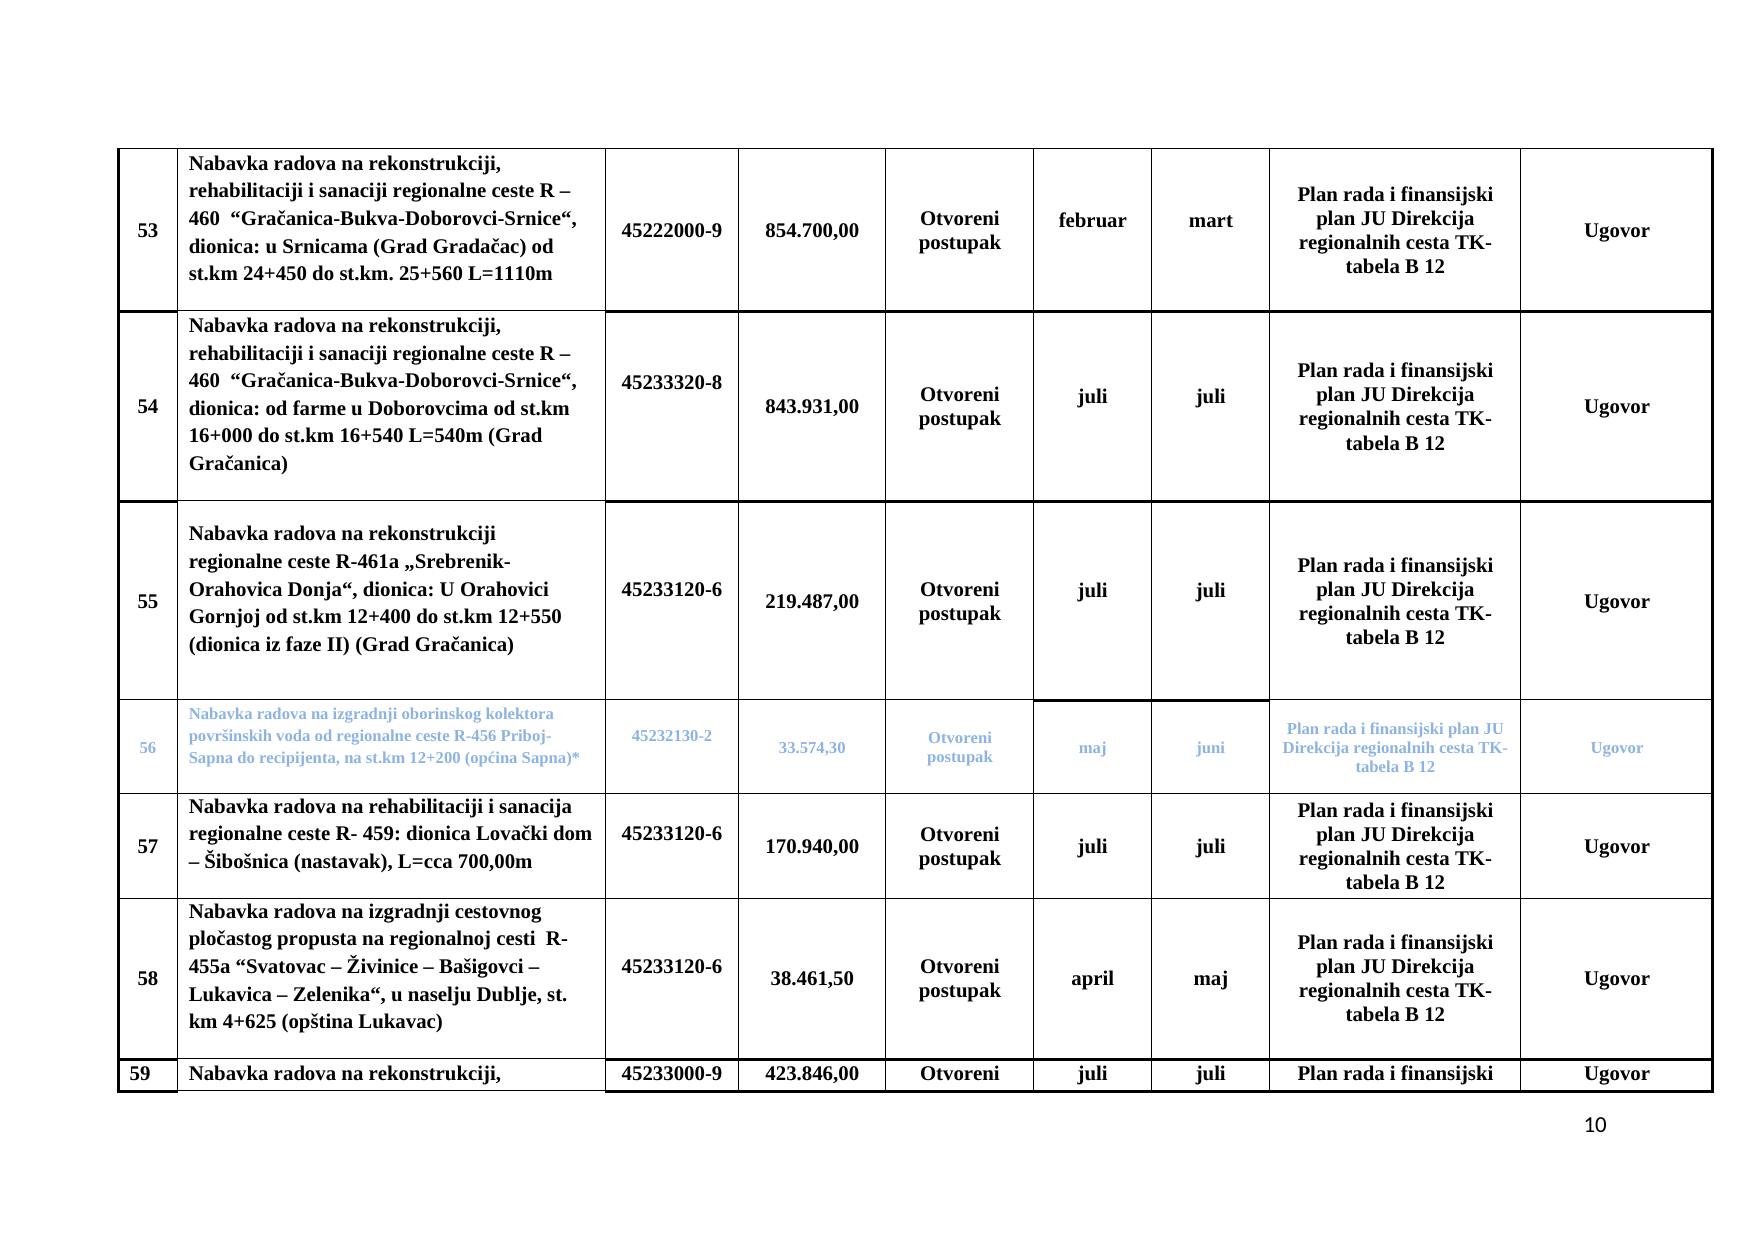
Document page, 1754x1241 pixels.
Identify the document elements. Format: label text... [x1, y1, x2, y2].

table_cell 219.487,00 [739, 503, 885, 699]
table_cell juli [1152, 313, 1269, 500]
table_cell 59 [120, 1061, 177, 1089]
table_cell april [1034, 899, 1151, 1058]
table_cell Otvoreni postupak [886, 1061, 1033, 1089]
table_cell mart [1152, 149, 1269, 310]
table_cell Plan rada i finansijski plan JU Direkcija regionalnih cesta TK- tabela B 12 [1270, 794, 1520, 898]
table_cell juli [1152, 1061, 1269, 1089]
table_cell 53 [120, 149, 177, 310]
table_cell maj [1152, 899, 1269, 1058]
table_cell Nabavka radova na rehabilitaciji i sanacija regionalne ceste R- 459: dionica Lovački dom – Šibošnica (nastavak), L=cca 700,00m [178, 794, 605, 898]
table_cell juli [1034, 1061, 1151, 1089]
table_cell Nabavka radova na rekonstrukciji regionalne ceste R-461a „Srebrenik-Orahovica Donja“, dionica: U Orahovici Gornjoj od st.km 12+400 do st.km 12+550 (dionica iz faze II) (Grad Gračanica) [178, 501, 605, 699]
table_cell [178, 1059, 605, 1089]
table_cell 58 [120, 899, 177, 1058]
table_cell 45233320-8 [606, 313, 738, 500]
table_cell 33.574,30 [739, 700, 885, 793]
table_cell juni [1152, 702, 1269, 793]
table_cell Otvoreni postupak [886, 794, 1033, 898]
table_cell juli [1152, 794, 1269, 898]
table_cell juli [1034, 794, 1151, 898]
table_cell maj [1034, 702, 1151, 793]
table_cell Otvoreni postupak [886, 313, 1033, 500]
table_cell 54 [120, 313, 177, 500]
table_cell 854.700,00 [739, 149, 885, 310]
table_cell Ugovor [1521, 313, 1711, 500]
table_cell 45233120-6 [606, 503, 738, 699]
table_cell Otvoreni postupak [886, 899, 1033, 1058]
table_cell Ugovor [1521, 149, 1711, 310]
table_cell Plan rada i finansijski plan JU Direkcija regionalnih cesta TK- tabela B 12 [1270, 313, 1520, 500]
table_cell Ugovor [1521, 794, 1711, 898]
table_cell Ugovor [1521, 503, 1711, 699]
table_cell 843.931,00 [739, 313, 885, 500]
table_cell Nabavka radova na rekonstrukciji, rehabilitaciji i sanaciji regionalne ceste R – 460 “Gračanica-Bukva-Doborovci-Srnice“, dionica: u Srnicama (Grad Gradačac) od st.km 24+450 do st.km. 25+560 L=1110m [178, 149, 605, 310]
table_cell 56 [120, 700, 177, 793]
table_cell Ugovor [1521, 700, 1711, 793]
table_cell 45233120-6 [606, 794, 738, 898]
table_cell 170.940,00 [739, 794, 885, 898]
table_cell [1270, 149, 1520, 310]
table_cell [1270, 1061, 1520, 1089]
table_cell 45233120-6 [606, 899, 738, 1058]
table_cell 55 [120, 503, 177, 699]
table_cell 57 [120, 794, 177, 898]
table_cell 45222000-9 [606, 149, 738, 310]
table_cell Ugovor [1521, 1061, 1711, 1089]
table_cell Plan rada i finansijski plan JU Direkcija regionalnih cesta TK- tabela B 12 [1270, 899, 1520, 1058]
table_cell Otvoreni postupak [886, 700, 1033, 793]
table_cell Nabavka radova na rekonstrukciji, rehabilitaciji i sanaciji regionalne ceste R – 460 “Gračanica-Bukva-Doborovci-Srnice“, dionica: od farme u Doborovcima od st.km 16+000 do st.km 16+540 L=540m (Grad Gračanica) [178, 311, 605, 500]
table_cell 38.461,50 [739, 899, 885, 1058]
table_cell Otvoreni postupak [886, 503, 1033, 699]
table_cell juli [1034, 313, 1151, 500]
table_cell Otvoreni postupak [886, 149, 1033, 310]
table_cell februar [1034, 149, 1151, 310]
table_cell juli [1034, 503, 1151, 699]
table_cell 45233000-9 [606, 1061, 738, 1089]
table_cell Nabavka radova na izgradnji cestovnog pločastog propusta na regionalnoj cesti R-455a “Svatovac – Živinice – Bašigovci – Lukavica – Zelenika“, u naselju Dublje, st. km 4+625 (opština Lukavac) [178, 899, 605, 1058]
table_cell Nabavka radova na izgradnji oborinskog kolektora površinskih voda od regionalne ceste R-456 Priboj- Sapna do recipijenta, na st.km 12+200 (općina Sapna)* [178, 700, 605, 793]
table_cell Ugovor [1521, 899, 1711, 1058]
table_cell Plan rada i finansijski plan JU Direkcija regionalnih cesta TK- tabela B 12 [1270, 700, 1520, 793]
table_cell 423.846,00 [739, 1061, 885, 1089]
table_cell 45232130-2 [606, 700, 738, 793]
table_cell Plan rada i finansijski plan JU Direkcija regionalnih cesta TK- tabela B 12 [1270, 503, 1520, 699]
table_cell juli [1152, 503, 1269, 699]
